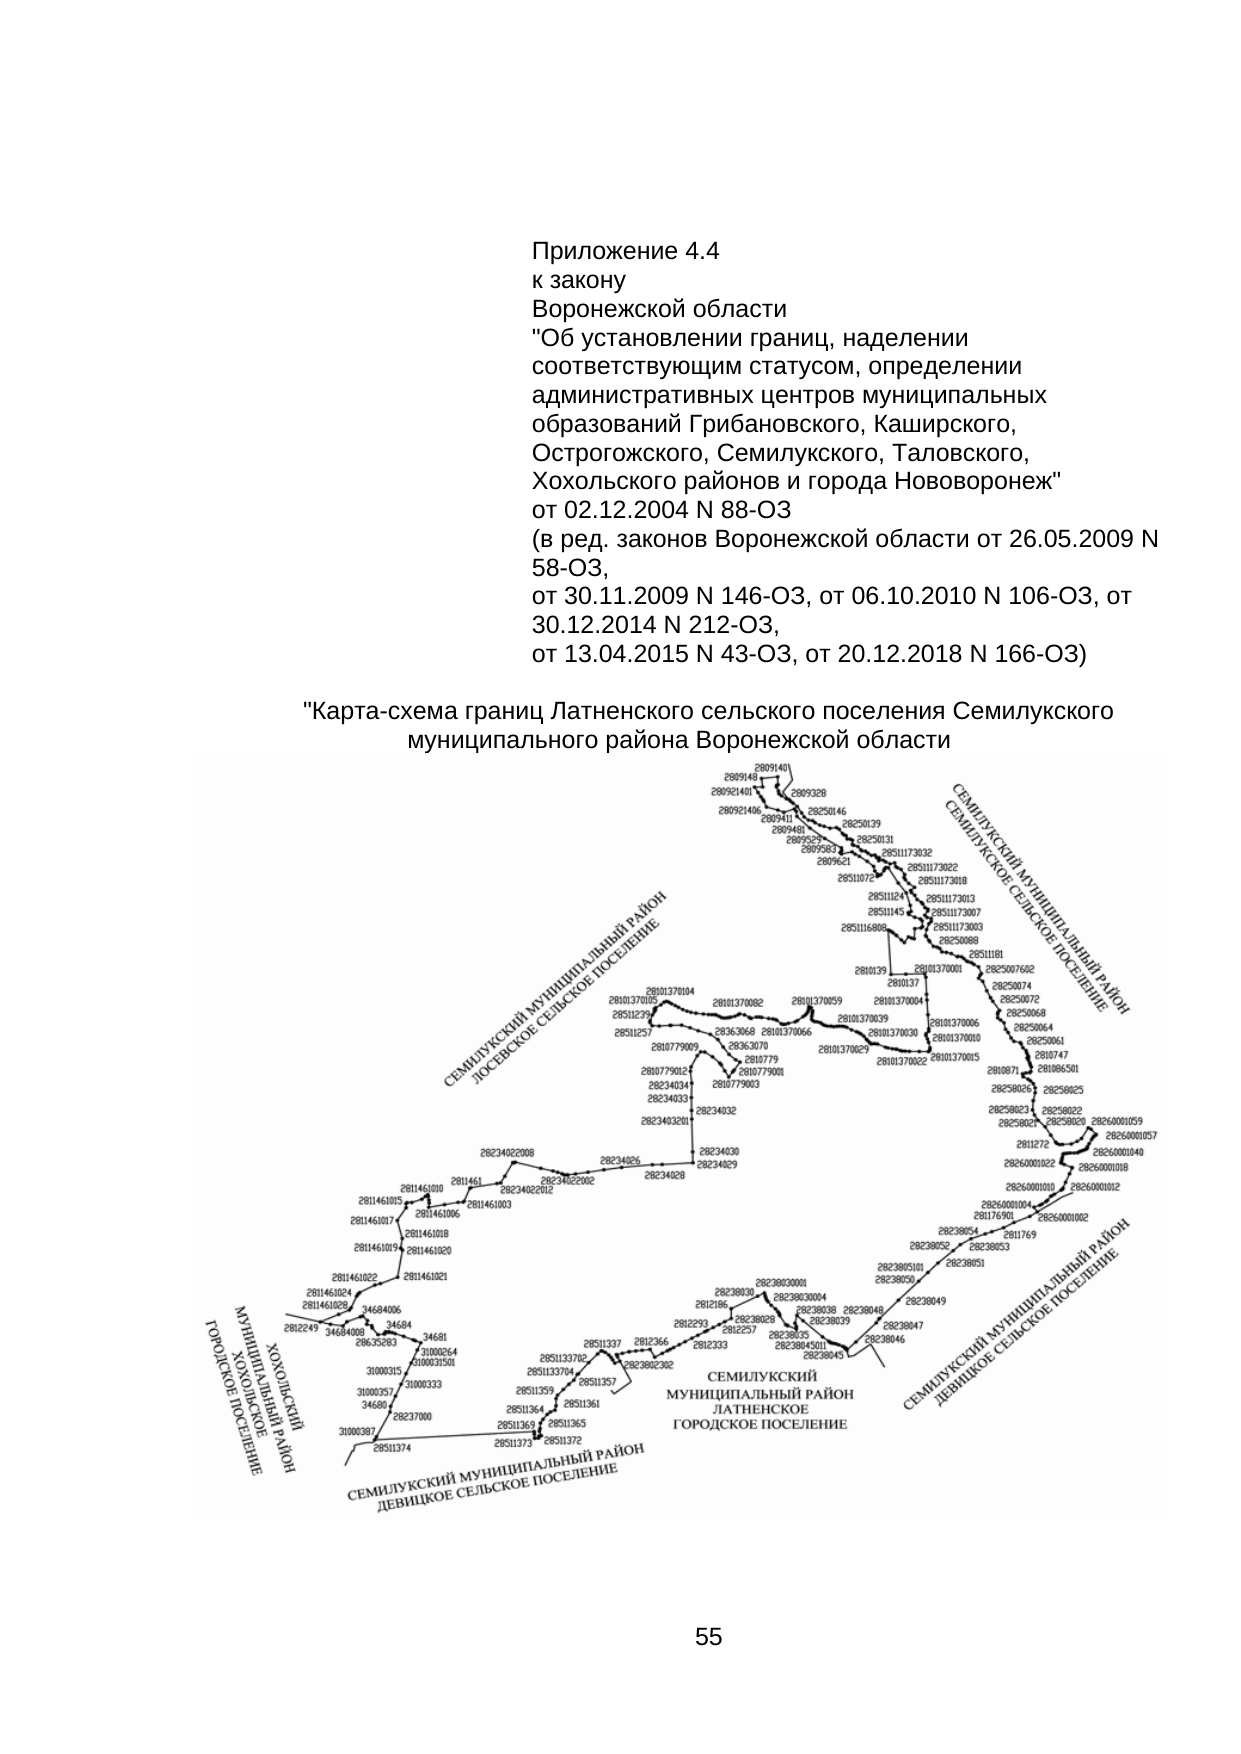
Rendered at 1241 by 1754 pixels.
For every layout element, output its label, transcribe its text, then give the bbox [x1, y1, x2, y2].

text Хохольского районов и города Нововоронеж" [532, 466, 1181, 495]
text к закону [532, 265, 1181, 294]
text Воронежской области [532, 294, 1181, 322]
text "Об установлении границ, наделении [532, 322, 1181, 351]
text административных центров муниципальных [532, 380, 1181, 409]
text Острогожского, Семилукского, Таловского, [532, 437, 1181, 466]
text Приложение 4.4 [532, 236, 1181, 265]
text от 30.11.2009 N 146-ОЗ, от 06.10.2010 N 106-ОЗ, от 30.12.2014 N 212-ОЗ, [532, 581, 1181, 639]
text от 13.04.2015 N 43-ОЗ, от 20.12.2018 N 166-ОЗ) [532, 639, 1181, 667]
text (в ред. законов Воронежской области от 26.05.2009 N 58-ОЗ, [532, 524, 1181, 581]
picture [191, 753, 1167, 1521]
text образований Грибановского, Каширского, [532, 409, 1181, 437]
text соответствующим статусом, определении [532, 351, 1181, 380]
text от 02.12.2004 N 88-ОЗ [532, 495, 1181, 524]
